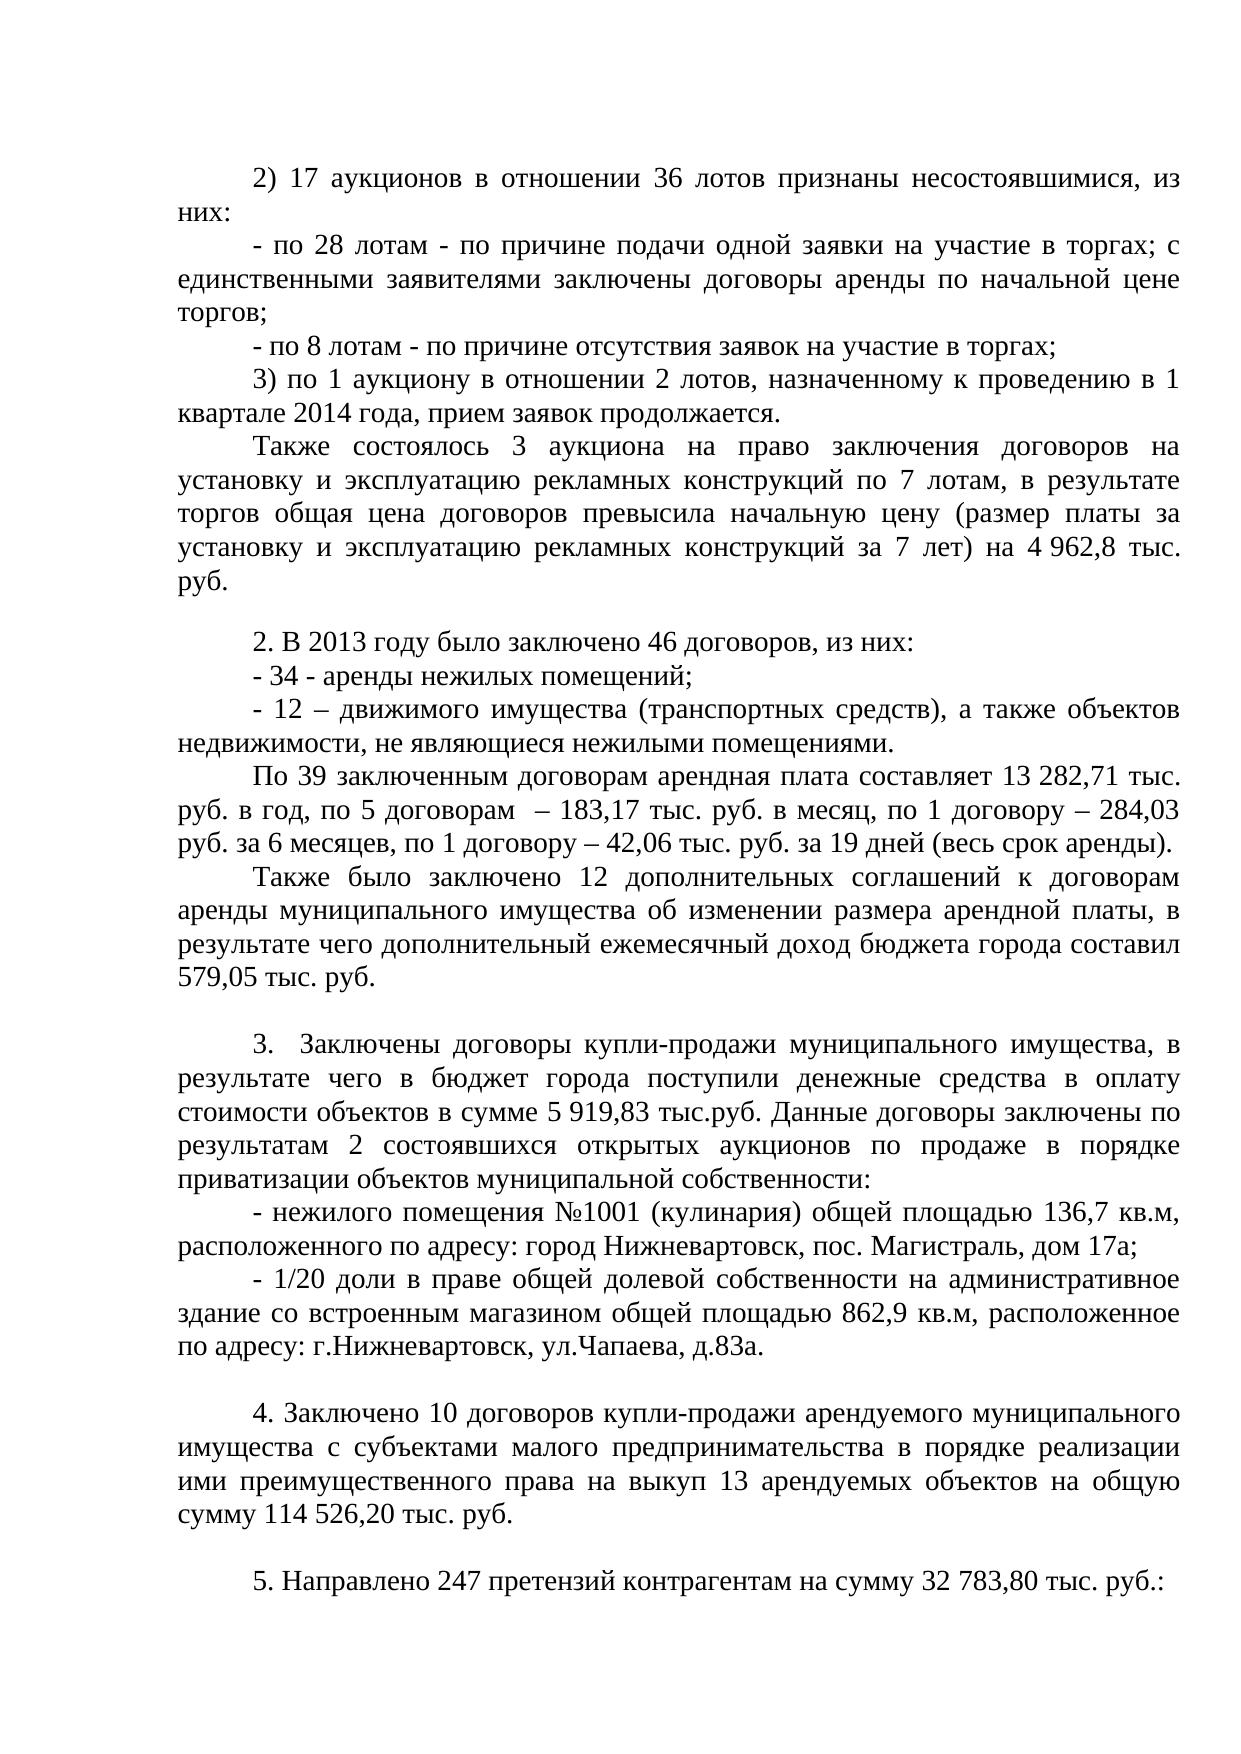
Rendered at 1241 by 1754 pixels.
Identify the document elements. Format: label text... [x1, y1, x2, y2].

text - по 8 лотам - по причине отсутствия заявок на участие в торгах; [177, 328, 1181, 361]
text 2. В 2013 году было заключено 46 договоров, из них: [177, 624, 1181, 658]
text - 34 - аренды нежилых помещений; [177, 658, 1181, 691]
text 2) 17 аукционов в отношении 36 лотов признаны несостоявшимися, из них: [177, 160, 1181, 227]
text Также состоялось 3 аукциона на право заключения договоров на установку и эксплуатацию рекламных конструкций по 7 лотам, в результате торгов общая цена договоров превысила начальную цену (размер платы за установку и эксплуатацию рекламных конструкций за 7 лет) на 4 962,8 тыс. руб. [177, 428, 1181, 596]
text 3. Заключены договоры купли-продажи муниципального имущества, в результате чего в бюджет города поступили денежные средства в оплату стоимости объектов в сумме 5 919,83 тыс.руб. Данные договоры заключены по результатам 2 состоявшихся открытых аукционов по продаже в порядке приватизации объектов муниципальной собственности: [177, 1027, 1181, 1194]
text По 39 заключенным договорам арендная плата составляет 13 282,71 тыс. руб. в год, по 5 договорам – 183,17 тыс. руб. в месяц, по 1 договору – 284,03 руб. за 6 месяцев, по 1 договору – 42,06 тыс. руб. за 19 дней (весь срок аренды). [177, 758, 1181, 859]
text Также было заключено 12 дополнительных соглашений к договорам аренды муниципального имущества об изменении размера арендной платы, в результате чего дополнительный ежемесячный доход бюджета города составил 579,05 тыс. руб. [177, 859, 1181, 993]
text - 12 – движимого имущества (транспортных средств), а также объектов недвижимости, не являющиеся нежилыми помещениями. [177, 691, 1181, 758]
text 4. Заключено 10 договоров купли-продажи арендуемого муниципального имущества с субъектами малого предпринимательства в порядке реализации ими преимущественного права на выкуп 13 арендуемых объектов на общую сумму 114 526,20 тыс. руб. [177, 1396, 1181, 1530]
text - нежилого помещения №1001 (кулинария) общей площадью 136,7 кв.м, расположенного по адресу: город Нижневартовск, пос. Магистраль, дом 17а; [177, 1194, 1181, 1261]
text 5. Направлено 247 претензий контрагентам на сумму 32 783,80 тыс. руб.: [177, 1563, 1181, 1597]
text - 1/20 доли в праве общей долевой собственности на административное здание со встроенным магазином общей площадью 862,9 кв.м, расположенное по адресу: г.Нижневартовск, ул.Чапаева, д.83а. [177, 1261, 1181, 1362]
text 3) по 1 аукциону в отношении 2 лотов, назначенному к проведению в 1 квартале 2014 года, прием заявок продолжается. [177, 361, 1181, 428]
text - по 28 лотам - по причине подачи одной заявки на участие в торгах; с единственными заявителями заключены договоры аренды по начальной цене торгов; [177, 227, 1181, 328]
